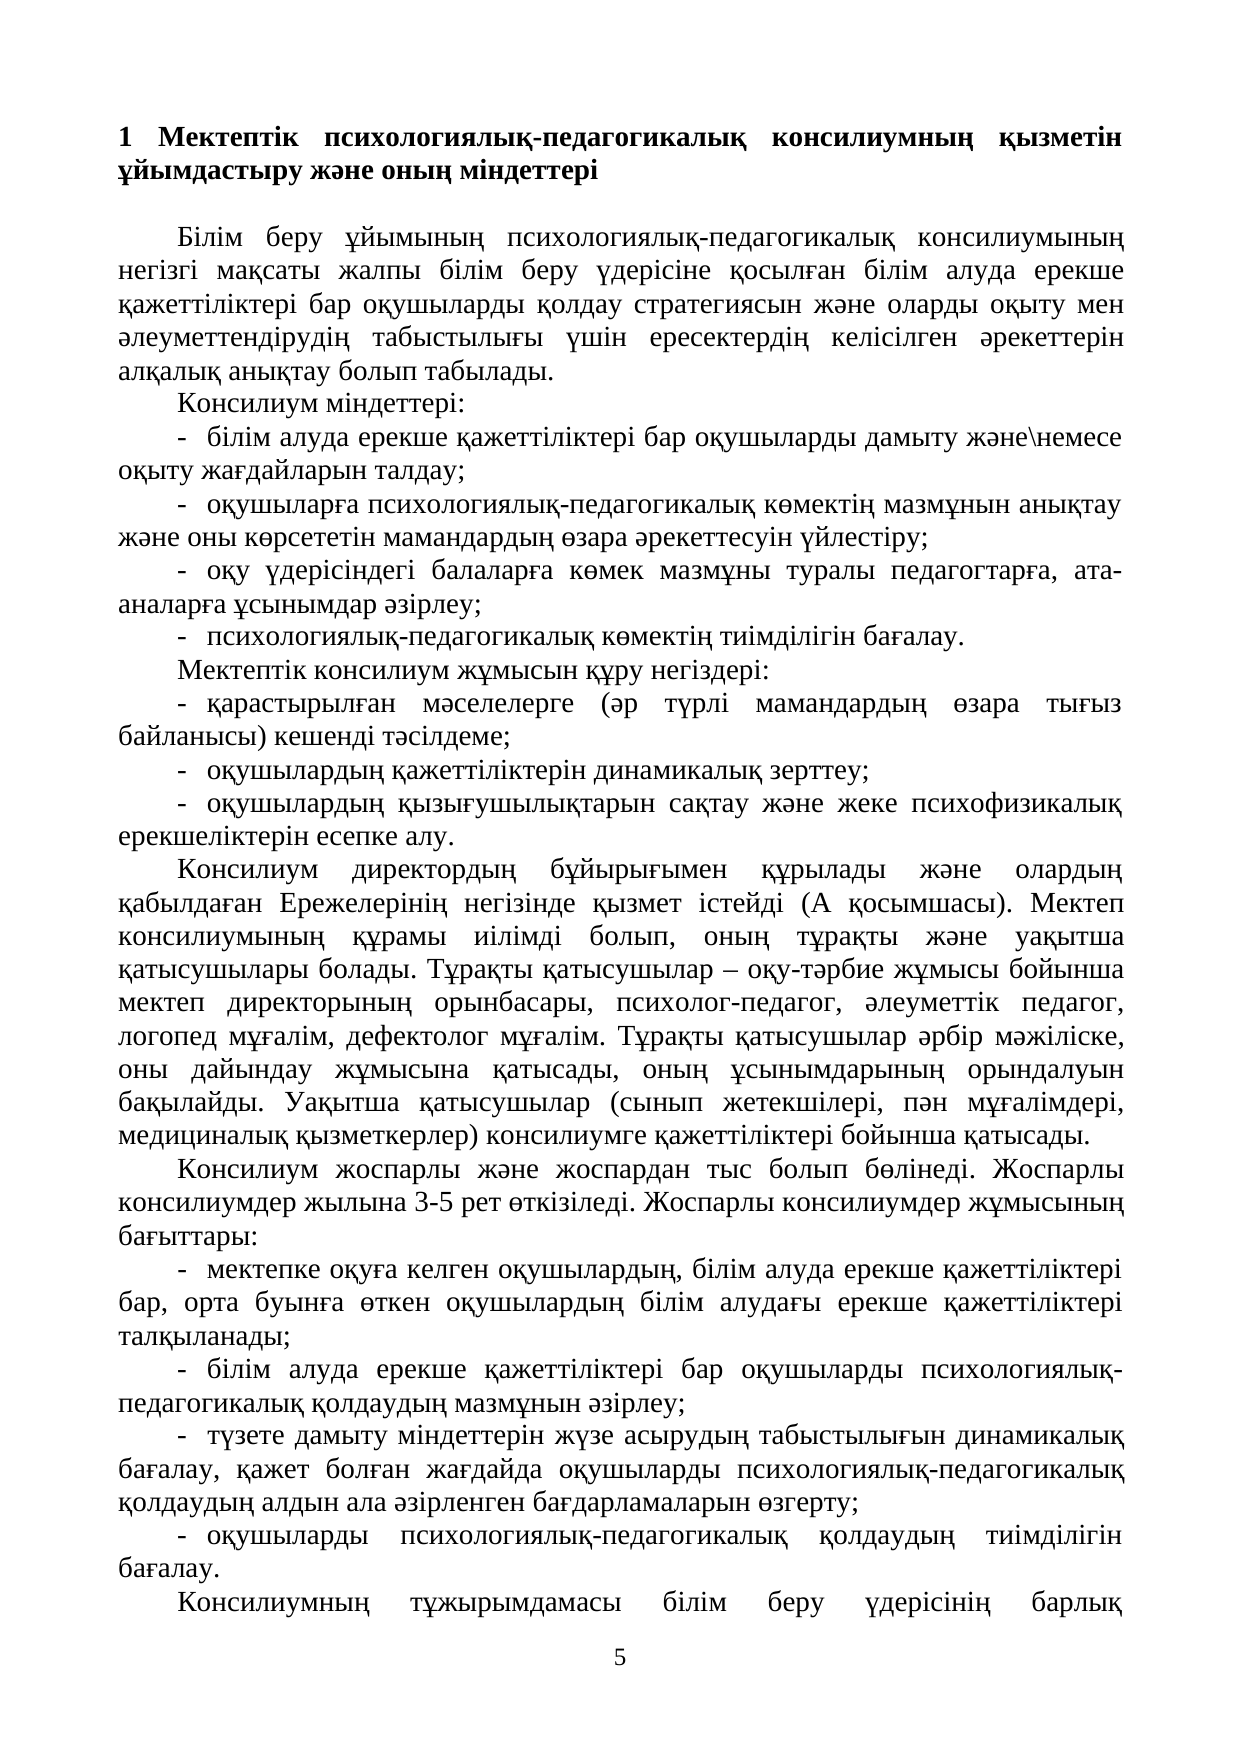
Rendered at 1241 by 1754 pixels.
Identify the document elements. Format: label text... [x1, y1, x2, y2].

text - түзете дамыту міндеттерін жүзе асырудың табыстылығын динамикалық бағалау, қажет болған жағдайда оқушыларды психологиялық-педагогикалық қолдаудың алдын ала әзірленген бағдарламаларын өзгерту; [118, 1418, 1124, 1518]
text - оқушылардың қызығушылықтарын сақтау және жеке психофизикалық ерекшеліктерін есепке алу. [118, 786, 1129, 852]
text - оқушыларды психологиялық-педагогикалық қолдаудың тиімділігін бағалау. [118, 1518, 1129, 1584]
text Білім беру ұйымының психологиялық-педагогикалық консилиумының негізгі мақсаты жалпы білім беру үдерісіне қосылған білім алуда ерекше қажеттіліктері бар оқушыларды қолдау стратегиясын және оларды оқыту мен әлеуметтендірудің табыстылығы үшін ересектердің келісілген әрекеттерін алқалық анықтау болып табылады. [118, 219, 1124, 386]
text - психологиялық-педагогикалық көмектің тиімділігін бағалау. Мектептік консилиум жұмысын құру негіздері: [177, 619, 972, 686]
text Консилиумның тұжырымдамасы білім беру үдерісінің барлық [177, 1584, 1154, 1618]
text - қарастырылған мәселелерге (әр түрлі мамандардың өзара тығыз байланысы) кешенді тәсілдеме; [118, 686, 1129, 752]
text - білім алуда ерекше қажеттіліктері бар оқушыларды психологиялық-педагогикалық қолдаудың мазмұнын әзірлеу; [118, 1351, 1129, 1418]
text - білім алуда ерекше қажеттіліктері бар оқушыларды дамыту және\немесе оқыту жағдайларын талдау; [118, 419, 1129, 486]
text Консилиум міндеттері: [177, 386, 1154, 419]
text Консилиум жоспарлы және жоспардан тыс болып бөлінеді. Жоспарлы консилиумдер жылына 3-5 рет өткізіледі. Жоспарлы консилиумдер жұмысының бағыттары: [118, 1151, 1124, 1252]
text 1 Мектептік психологиялық-педагогикалық консилиумның қызметін ұйымдастыру және оның міндеттері [118, 119, 1130, 186]
text - оқушылардың қажеттіліктерін динамикалық зерттеу; [177, 752, 1154, 786]
text - оқушыларға психологиялық-педагогикалық көмектің мазмұнын анықтау және оны көрсететін мамандардың өзара әрекеттесуін үйлестіру; [118, 486, 1130, 553]
text Консилиум директордың бұйырығымен құрылады және олардың қабылдаған Ережелерінің негізінде қызмет істейді (А қосымшасы). Мектеп консилиумының құрамы иілімді болып, оның тұрақты және уақытша қатысушылары болады. Тұрақты қатысушылар – оқу-тәрбие жұмысы бойынша мектеп директорының орынбасары, психолог-педагог, әлеуметтік педагог, логопед мұғалім, дефектолог мұғалім. Тұрақты қатысушылар әрбір мәжіліске, оны дайындау жұмысына қатысады, оның ұсынымдарының орындалуын бақылайды. Уақытша қатысушылар (сынып жетекшілері, пән мұғалімдері, медициналық қызметкерлер) консилиумге қажеттіліктері бойынша қатысады. [118, 852, 1124, 1151]
text - оқу үдерісіндегі балаларға көмек мазмұны туралы педагогтарға, ата-аналарға ұсынымдар әзірлеу; [118, 553, 1129, 619]
text 5 [614, 1642, 1154, 1670]
text - мектепке оқуға келген оқушылардың, білім алуда ерекше қажеттіліктері бар, орта буынға өткен оқушылардың білім алудағы ерекше қажеттіліктері талқыланады; [118, 1252, 1129, 1351]
